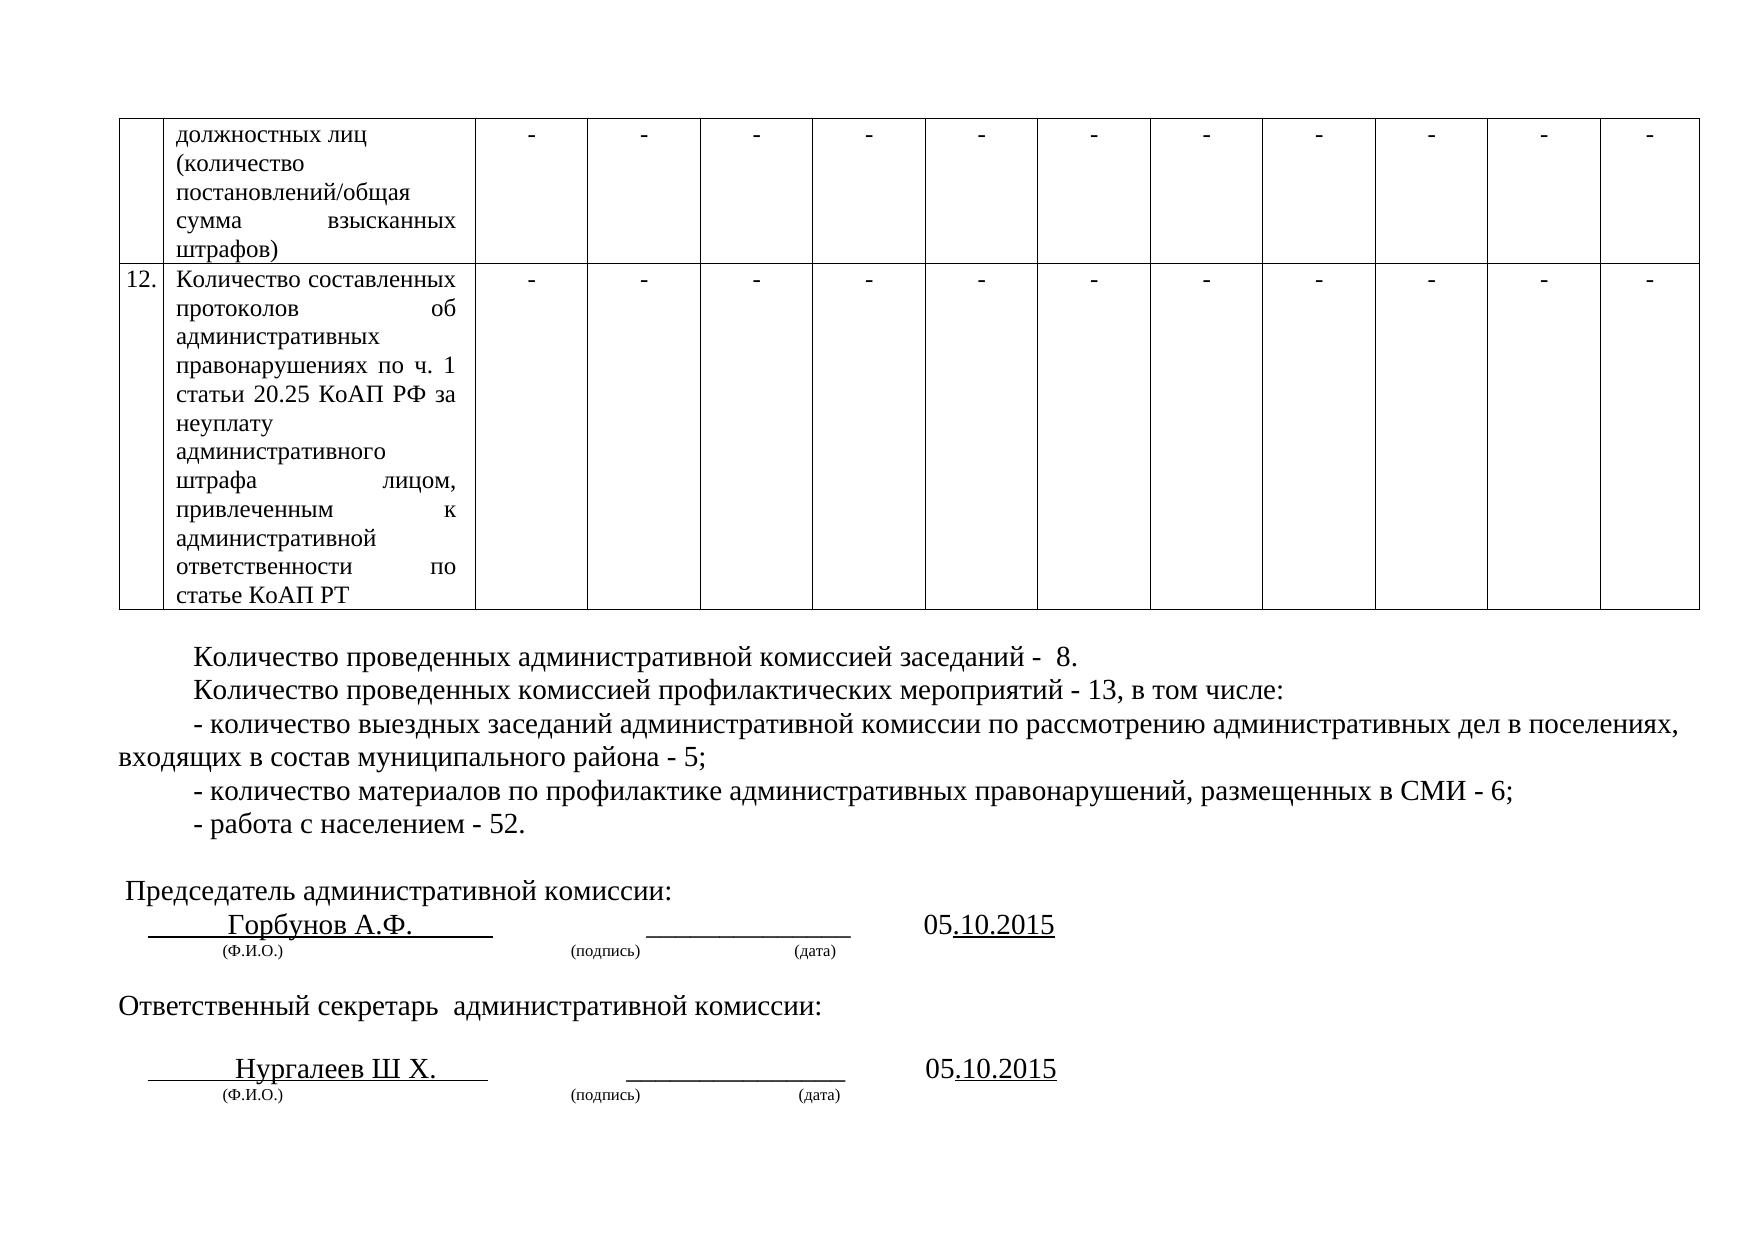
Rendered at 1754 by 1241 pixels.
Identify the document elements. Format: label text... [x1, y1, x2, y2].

table_cell - [476, 264, 587, 609]
table_cell - [1151, 119, 1262, 263]
text Количество проведенных административной комиссией заседаний - 8. [118, 639, 1680, 672]
table_cell 12. [120, 264, 163, 609]
table_cell - [1263, 264, 1375, 609]
table_cell - [926, 264, 1037, 609]
text - работа с населением - 52. [118, 806, 1680, 840]
table_cell - [1376, 264, 1487, 609]
table_cell - [1151, 264, 1262, 609]
table_cell - [1488, 119, 1600, 263]
table_cell - [1038, 264, 1150, 609]
text Нургалеев Ш Х. _______________ 05.10.2015 [118, 1051, 1680, 1084]
table_cell - [1488, 264, 1600, 609]
text (Ф.И.О.) (подпись) (дата) [118, 941, 1680, 960]
text Ответственный секретарь административной комиссии: [118, 988, 1680, 1022]
table_cell - [926, 119, 1037, 263]
table_cell - [701, 119, 812, 263]
table_cell Количество составленных протоколов об административных правонарушениях по ч. 1 статьи 20.25 КоАП РФ за неуплату административного штрафа лицом, привлеченным к административной ответственности по статье КоАП РТ [164, 264, 475, 609]
text - количество материалов по профилактике административных правонарушений, размещенных в СМИ - 6; [118, 773, 1680, 806]
table_cell - [588, 119, 700, 263]
table_cell - [588, 264, 700, 609]
table_cell [120, 119, 163, 263]
text (Ф.И.О.) (подпись) (дата) [118, 1084, 1680, 1103]
table_cell - [813, 264, 925, 609]
text Председатель административной комиссии: [118, 873, 1680, 907]
table_cell - [1038, 119, 1150, 263]
table_cell - [701, 264, 812, 609]
text Количество проведенных комиссией профилактических мероприятий - 13, в том числе: [118, 672, 1680, 706]
table_cell - [1601, 264, 1699, 609]
table_cell - [1263, 119, 1375, 263]
table_cell - [1376, 119, 1487, 263]
table_cell - [813, 119, 925, 263]
table_cell - [1601, 119, 1699, 263]
table_cell должностных лиц (количество постановлений/общая сумма взысканных штрафов) [164, 119, 475, 263]
text Горбунов А.Ф. ______________ 05.10.2015 [118, 907, 1680, 941]
table_cell - [476, 119, 587, 263]
text - количество выездных заседаний административной комиссии по рассмотрению административных дел в поселениях, входящих в состав муниципального района - 5; [118, 706, 1680, 773]
